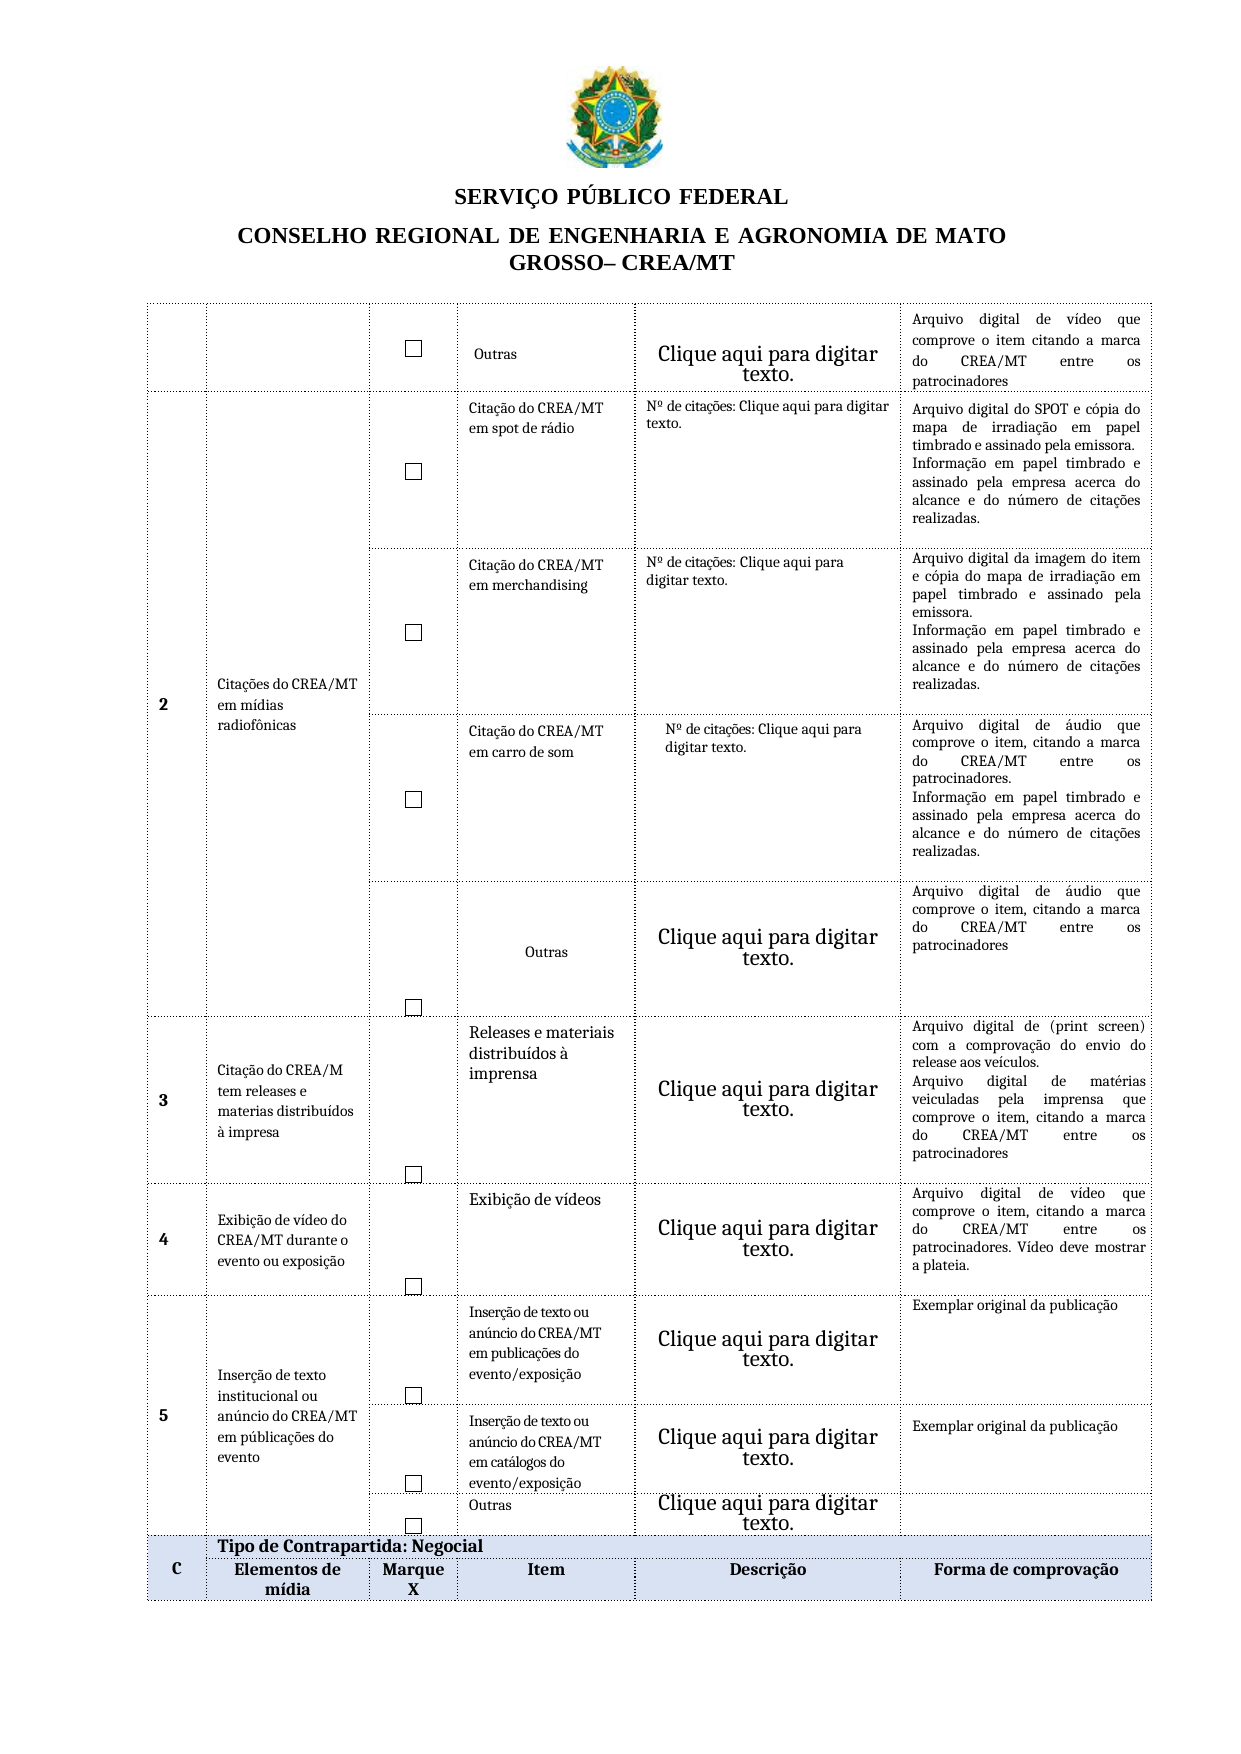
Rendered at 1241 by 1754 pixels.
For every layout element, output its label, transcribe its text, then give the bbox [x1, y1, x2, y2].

table_cell Citação do CREA/MT em spot de rádio [458, 391, 635, 548]
table_cell Outras [458, 303, 635, 391]
table_cell Citação do CREA/MT em carro de som [458, 714, 635, 881]
table_cell [369, 1183, 458, 1295]
table_cell Arquivo digital de áudio que comprove o item, citando a marca do CREA/MT entre os patrocinadores. Informação em papel timbrado e assinado pela empresa acerca do alcance e do número de citações realizadas. [901, 714, 1152, 881]
table_cell [369, 714, 458, 881]
table_cell [369, 303, 458, 391]
table_cell [369, 1016, 458, 1183]
table_cell Exemplar original da publicação [901, 1404, 1152, 1492]
table_cell Nº de citações: [635, 714, 901, 881]
table_cell Inserção de texto ou anúncio do CREA/MT em catálogos do evento/exposição [458, 1404, 635, 1492]
table_cell Forma de comprovação [901, 1558, 1152, 1600]
table_cell 5 [148, 1295, 206, 1535]
table_cell 4 [148, 1183, 206, 1295]
table_cell Nº de citações: [635, 391, 901, 548]
table_cell Outras [458, 881, 635, 1016]
table_cell Descrição [635, 1558, 901, 1600]
table_cell [901, 1493, 1152, 1535]
table_cell Citação do CREA/M tem releases e materias distribuídos à impresa [206, 1016, 369, 1183]
table_cell C [148, 1535, 206, 1600]
table_cell Tipo de Contrapartida: Negocial [206, 1535, 1152, 1558]
table_cell Arquivo digital da imagem do item e cópia do mapa de irradiação em papel timbrado e assinado pela emissora. Informação em papel timbrado e assinado pela empresa acerca do alcance e do número de citações realizadas. [901, 548, 1152, 714]
table_cell Citações do CREA/MT em mídias radiofônicas [206, 391, 369, 1016]
table_cell Marque X [369, 1558, 458, 1600]
table_cell [369, 391, 458, 548]
table_cell Nº de citações: [635, 548, 901, 714]
table_cell [369, 1404, 458, 1492]
table_cell Exibição de vídeo do CREA/MT durante o evento ou exposição [206, 1183, 369, 1295]
table_cell Outras [458, 1493, 635, 1535]
table_cell Arquivo digital de (print screen) com a comprovação do envio do release aos veículos. Arquivo digital de matérias veiculadas pela imprensa que comprove o item, citando a marca do CREA/MT entre os patrocinadores [901, 1016, 1152, 1183]
table_cell Arquivo digital de vídeo que comprove o item citando a marca do CREA/MT entre os patrocinadores [901, 303, 1152, 391]
table_cell Exemplar original da publicação [901, 1295, 1152, 1404]
table_cell [369, 1493, 458, 1535]
table_cell 2 [148, 391, 206, 1016]
picture [565, 66, 663, 167]
table_cell Arquivo digital de áudio que comprove o item, citando a marca do CREA/MT entre os patrocinadores [901, 881, 1152, 1016]
table_cell [635, 303, 901, 391]
table_cell 3 [148, 1016, 206, 1183]
table_cell [369, 881, 458, 1016]
table_cell Citação do CREA/MT em merchandising [458, 548, 635, 714]
table_cell Inserção de texto ou anúncio do CREA/MT em publicações do evento/exposição [458, 1295, 635, 1404]
table_cell Item [458, 1558, 635, 1600]
table_cell Elementos de mídia [206, 1558, 369, 1600]
table_cell [369, 1295, 458, 1404]
table_cell Arquivo digital de vídeo que comprove o item, citando a marca do CREA/MT entre os patrocinadores. Vídeo deve mostrar a plateia. [901, 1183, 1152, 1295]
table_cell Releases e materiais distribuídos à imprensa [458, 1016, 635, 1183]
table_cell Exibição de vídeos [458, 1183, 635, 1295]
table_cell Arquivo digital do SPOT e cópia do mapa de irradiação em papel timbrado e assinado pela emissora. Informação em papel timbrado e assinado pela empresa acerca do alcance e do número de citações realizadas. [901, 391, 1152, 548]
table_cell Inserção de texto institucional ou anúncio do CREA/MT em públicações do evento [206, 1295, 369, 1535]
table_cell [369, 548, 458, 714]
